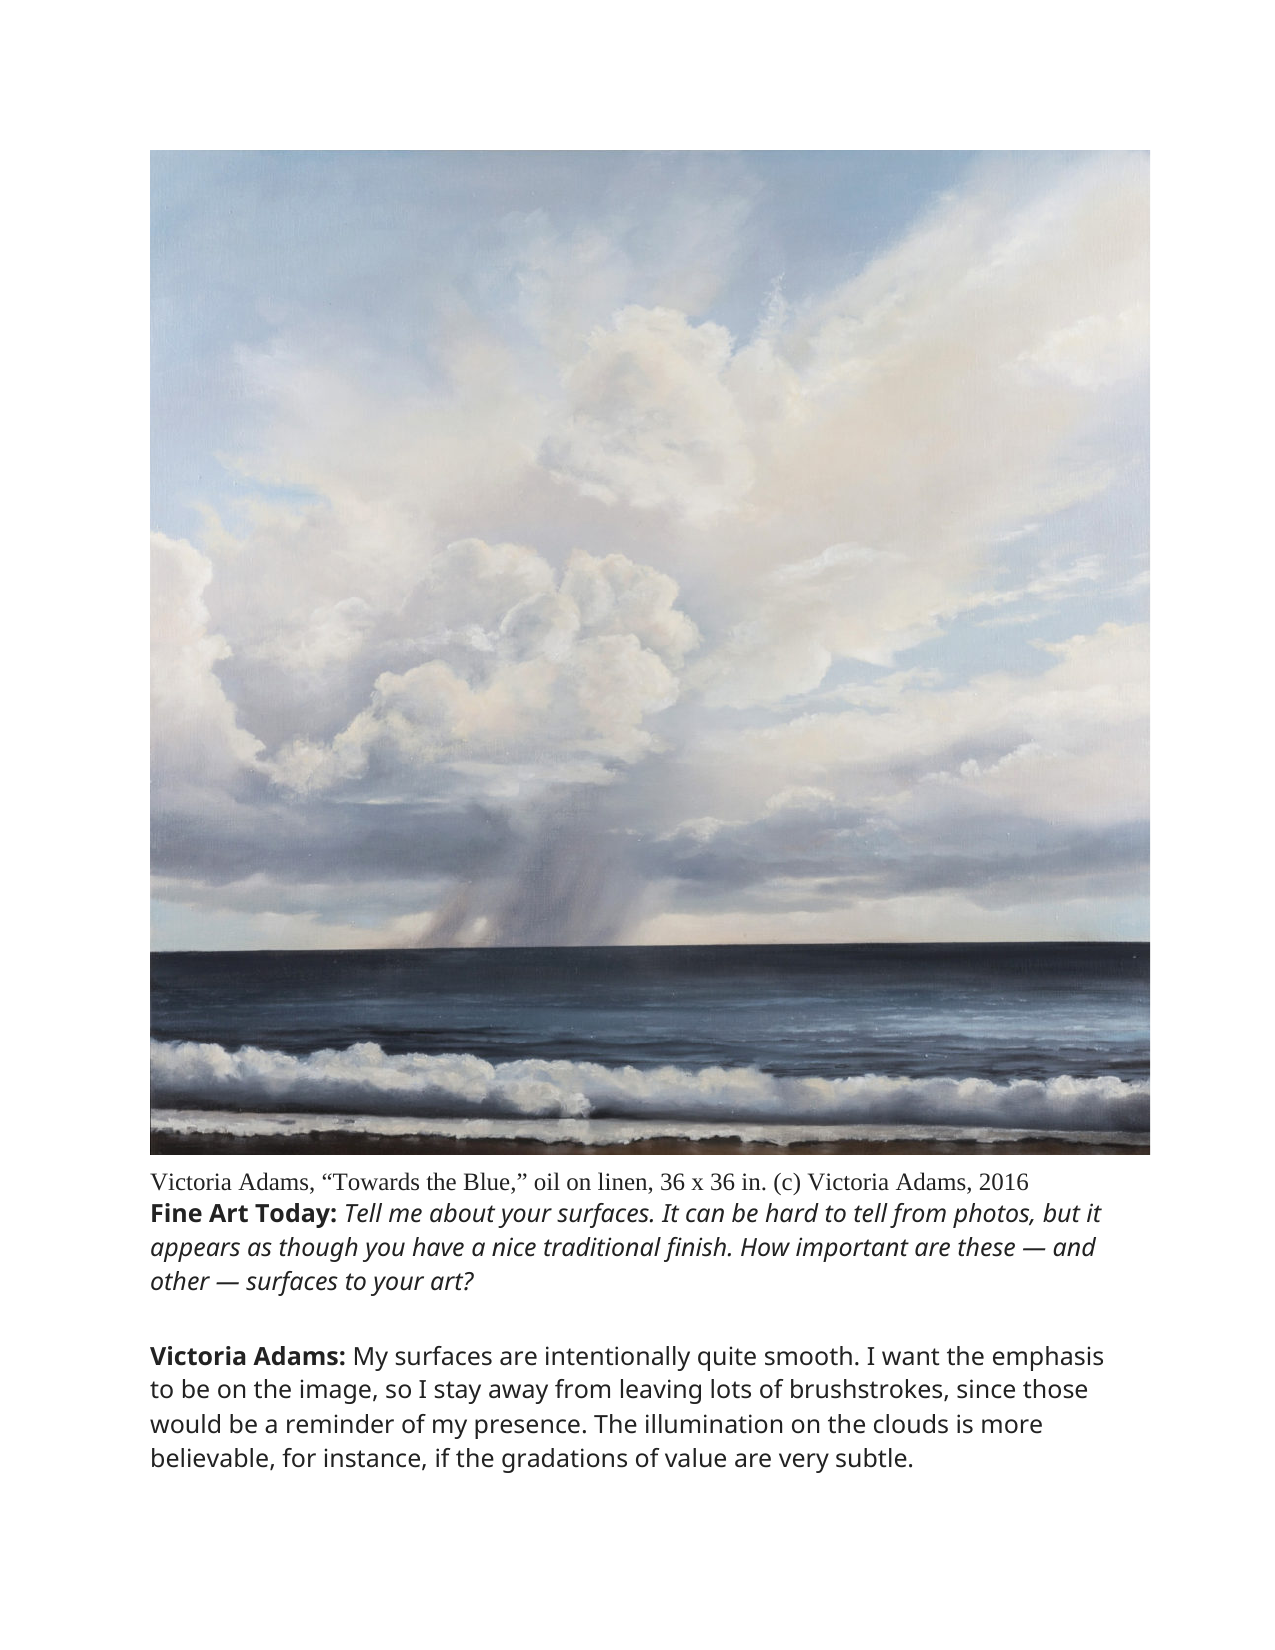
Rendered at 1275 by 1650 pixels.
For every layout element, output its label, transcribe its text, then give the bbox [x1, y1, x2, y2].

text Victoria Adams: My surfaces are intentionally quite smooth. I want the emphasis to be on the image, so I stay away from leaving lots of brushstrokes, since those would be a reminder of my presence. The illumination on the clouds is more believable, for instance, if the gradations of value are very subtle. [150, 1338, 1125, 1474]
text Victoria Adams, “Towards the Blue,” oil on linen, 36 x 36 in. (c) Victoria Adams, 2016 [150, 1155, 1125, 1195]
picture [150, 150, 1150, 1155]
text Fine Art Today: Tell me about your surfaces. It can be hard to tell from photos, but it appears as though you have a nice traditional finish. How important are these — and other — surfaces to your art? [150, 1195, 1125, 1297]
